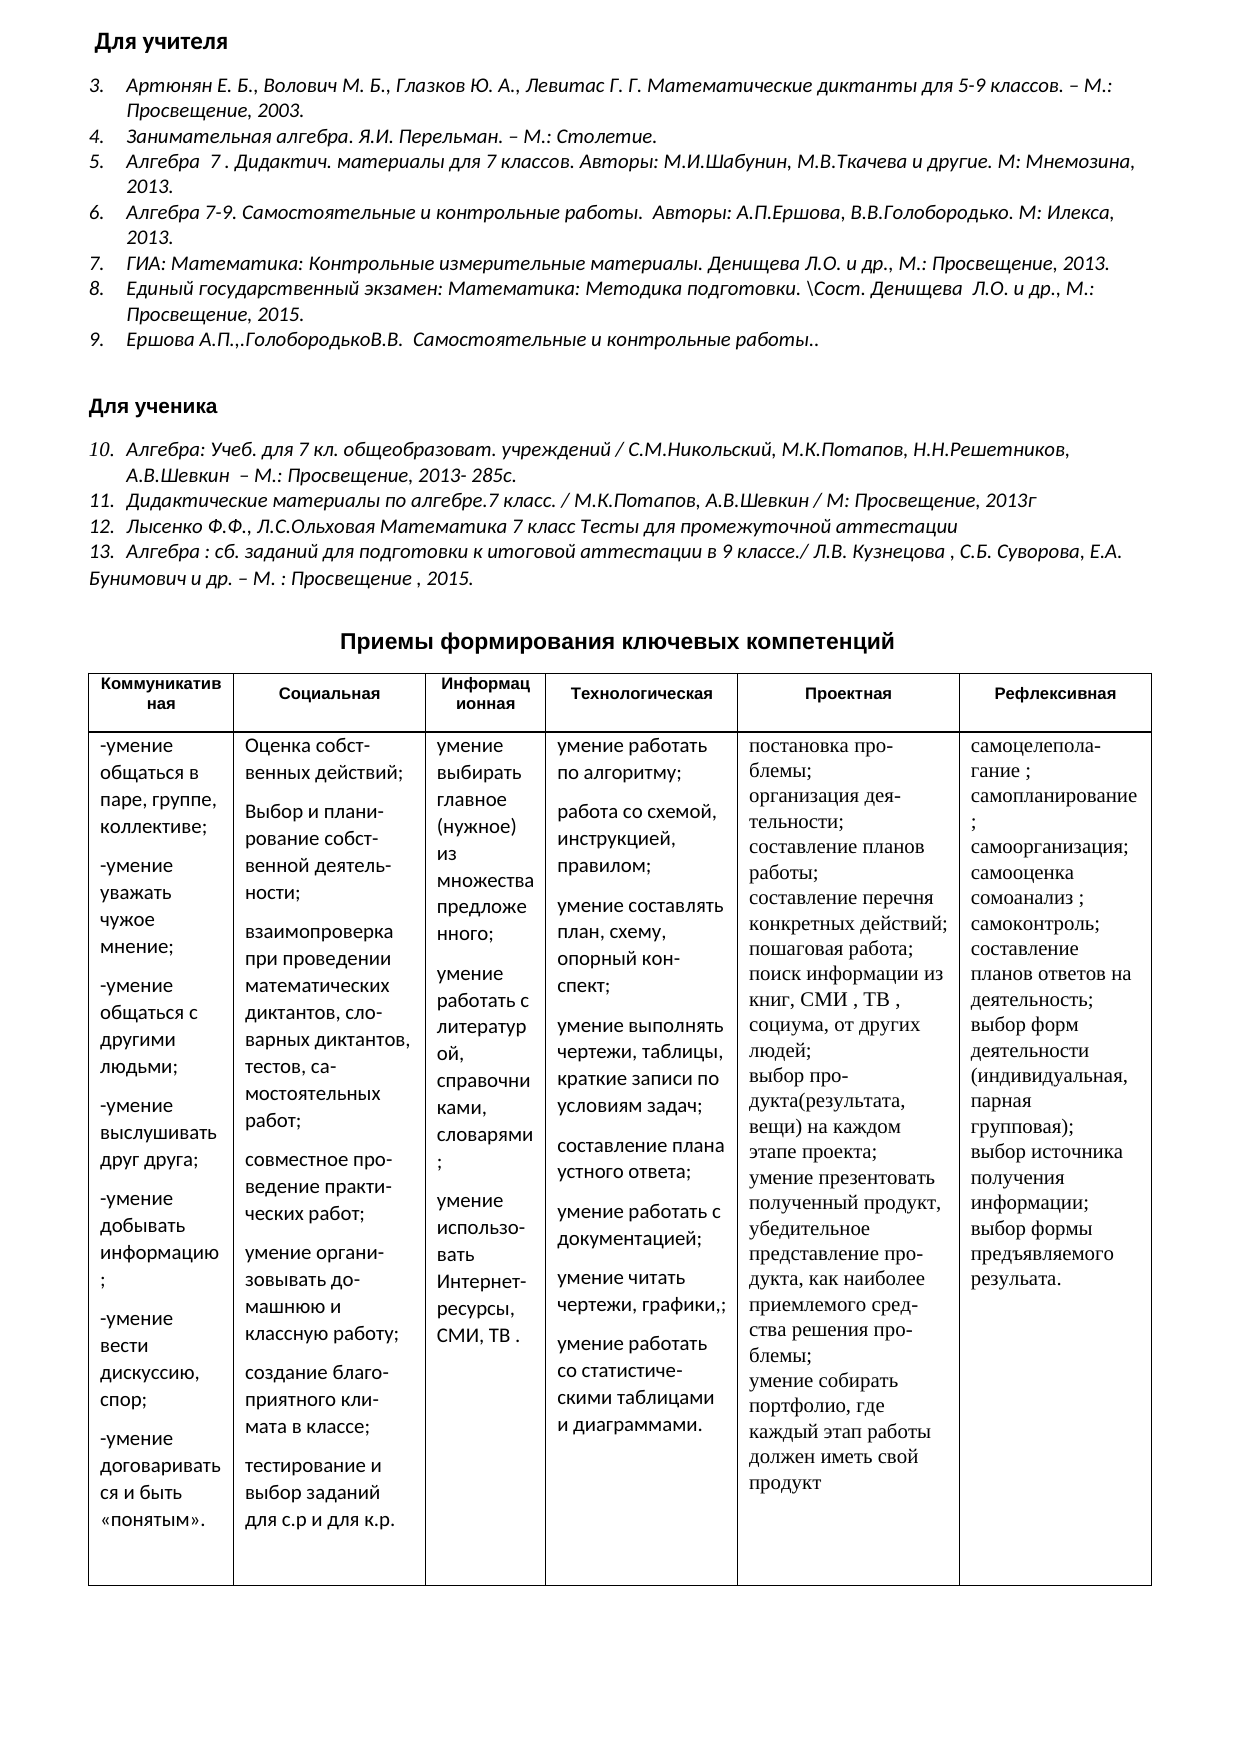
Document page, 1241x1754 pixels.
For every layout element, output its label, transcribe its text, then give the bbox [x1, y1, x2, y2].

list Лысенко Ф.Ф., Л.С.Ольховая Математика 7 класс Тесты для промежуточной аттестации [89, 513, 1146, 538]
list Занимательная алгебра. Я.И. Перельман. – М.: Столетие. [89, 123, 1146, 148]
table_header Технологическая [546, 674, 737, 731]
list Алгебра : сб. заданий для подготовки к итоговой аттестации в 9 классе./ Л.В. Кузнецова , С.Б. Суворова, Е.А. Бунимович и др. – М. : Просвещение , 2015. [89, 538, 1146, 590]
list Ершова А.П.,.ГолобородькоВ.В. Самостоятельные и контрольные работы.. [89, 326, 1146, 352]
table_cell -умение общаться в паре, группе, коллективе; -умение уважать чужое мнение; -умение общаться с другими людьми; -умение выслушивать друг друга; -умение добывать информацию; -умение вести дискуссию, спор; -умение договариваться и быть «понятым». [89, 733, 233, 1585]
table_header Коммуникативная [89, 674, 233, 731]
table_header Информационная [426, 674, 545, 731]
table_cell Оценка собственных действий; Выбор и планирование собственной деятельности; взаимопроверка при проведении математических диктантов, словарных диктантов, тестов, самостоятельных работ; совместное проведение практических работ; умение организовывать домашнюю и классную работу; создание благоприятного климата в классе; тестирование и выбор заданий для с.р и для к.р. [234, 733, 425, 1585]
list ГИА: Математика: Контрольные измерительные материалы. Денищева Л.О. и др., М.: Просвещение, 2013. [89, 250, 1146, 275]
table_cell самоцелеполагание ; самопланирование ; самоорганизация; самооценка сомоанализ ; самоконтроль; составление планов ответов на деятельность; выбор форм деятельности (индивидуальная, парная групповая); выбор источника получения информации; выбор формы предъявляемого резульата. [960, 733, 1151, 1585]
table_header Социальная [234, 674, 425, 731]
list Алгебра 7 . Дидактич. материалы для 7 классов. Авторы: М.И.Шабунин, М.В.Ткачева и другие. М: Мнемозина, 2013. [89, 148, 1146, 199]
text Для ученика [89, 394, 1146, 418]
list Алгебра 7-9. Самостоятельные и контрольные работы. Авторы: А.П.Ершова, В.В.Голобородько. М: Илекса, 2013. [89, 199, 1146, 250]
table_header Рефлексивная [960, 674, 1151, 731]
list Алгебра: Учеб. для 7 кл. общеобразоват. учреждений / С.М.Никольский, М.К.Потапов, Н.Н.Решетников, А.В.Шевкин – М.: Просвещение, 2013- 285с. [89, 437, 1146, 487]
text Приемы формирования ключевых компетенций [89, 628, 1146, 654]
table_cell умение выбирать главное (нужное) из множества предложенного; умение работать с литературой, справочниками, словарями; умение использовать Интернет- ресурсы, СМИ, ТВ . [426, 733, 545, 1585]
table_cell постановка проблемы; организация деятельности; составление планов работы; составление перечня конкретных действий; пошаговая работа; поиск информации из книг, СМИ , ТВ , социума, от других людей; выбор продукта(результата, вещи) на каждом этапе проекта; умение презентовать полученный продукт, убедительное представление продукта, как наиболее приемлемого средства решения проблемы; умение собирать портфолио, где каждый этап работы должен иметь свой продукт [738, 733, 959, 1585]
list Единый государственный экзамен: Математика: Методика подготовки. \Сост. Денищева Л.О. и др., М.: Просвещение, 2015. [89, 275, 1146, 326]
table_cell умение работать по алгоритму; работа со схемой, инструкцией, правилом; умение составлять план, схему, опорный конспект; умение выполнять чертежи, таблицы, краткие записи по условиям задач; составление плана устного ответа; умение работать с документацией; умение читать чертежи, графики,; умение работать со статистическими таблицами и диаграммами. [546, 733, 737, 1585]
list Артюнян Е. Б., Волович М. Б., Глазков Ю. А., Левитас Г. Г. Математические диктанты для 5-9 классов. – М.: Просвещение, 2003. [89, 72, 1146, 123]
list Дидактические материалы по алгебре.7 класс. / М.К.Потапов, А.В.Шевкин / М: Просвещение, 2013г [89, 487, 1146, 513]
text Для учителя [89, 25, 1146, 55]
table_header Проектная [738, 674, 959, 731]
